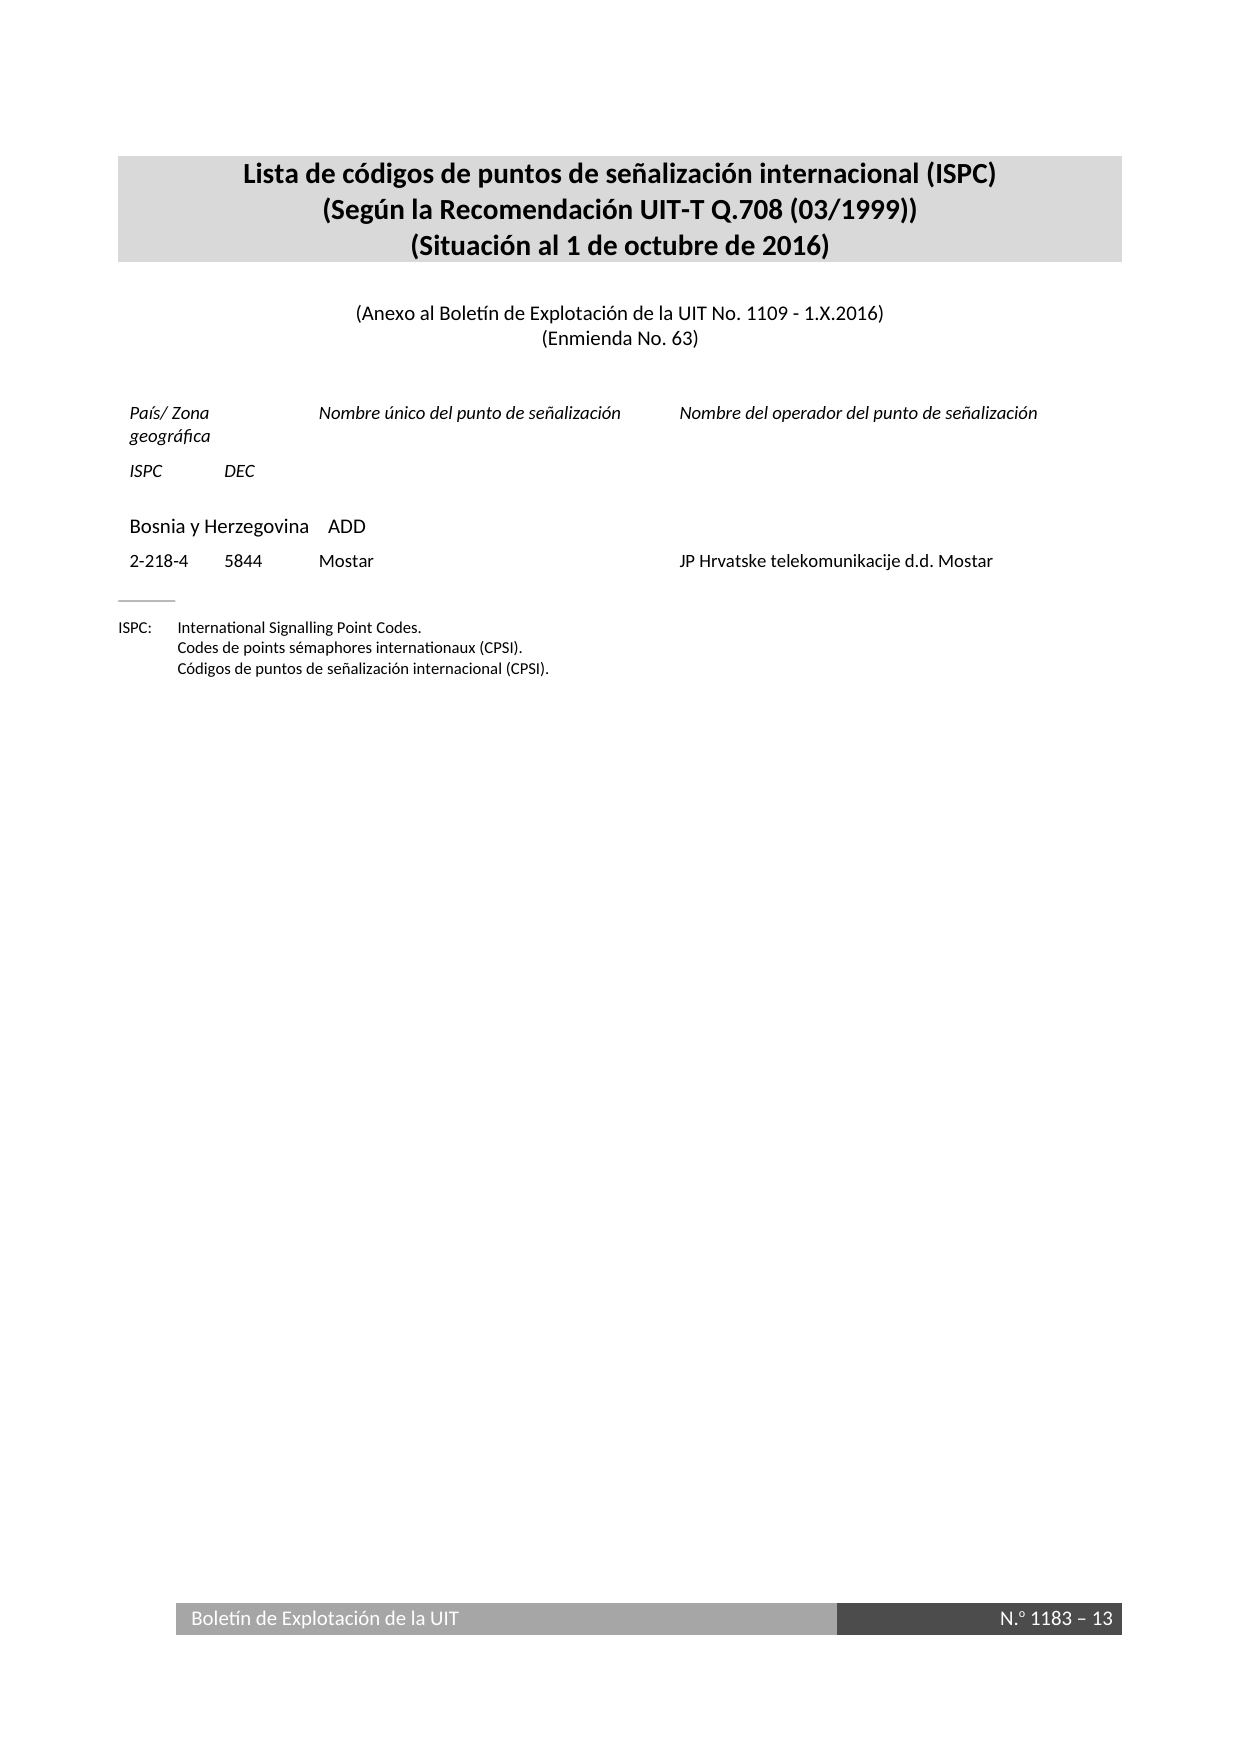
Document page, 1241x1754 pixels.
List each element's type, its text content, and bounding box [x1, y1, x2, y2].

table_cell 2-218-4 [118, 545, 213, 577]
table_cell Bosnia y Herzegovina ADD [118, 489, 1086, 545]
table_header País/ Zona geográfica [118, 395, 307, 453]
table_cell 5844 [213, 545, 307, 577]
table_cell JP Hrvatske telekomunikacije d.d. Mostar [668, 545, 1086, 577]
text ____________ [118, 591, 1122, 611]
table_cell ISPC [118, 453, 213, 489]
text ISPC: International Signalling Point Codes. [118, 617, 1122, 638]
table_cell DEC [213, 453, 307, 489]
text Codes de points sémaphores internationaux (CPSI). [118, 638, 1122, 658]
subtitle Lista de códigos de puntos de señalización internacional (ISPC) (Según la Recomendación UIT-T Q.708 (03/1999)) (Situación al 1 de octubre de 2016) [118, 156, 1122, 262]
subtitle (Anexo al Boletín de Explotación de la UIT No. 1109 - 1.X.2016) (Enmienda No. 63) [118, 300, 1122, 351]
table_cell Mostar [308, 545, 668, 577]
table_header Nombre único del punto de señalización [308, 395, 668, 489]
text Códigos de puntos de señalización internacional (CPSI). [118, 658, 1122, 678]
table_header Nombre del operador del punto de señalización [668, 395, 1086, 489]
